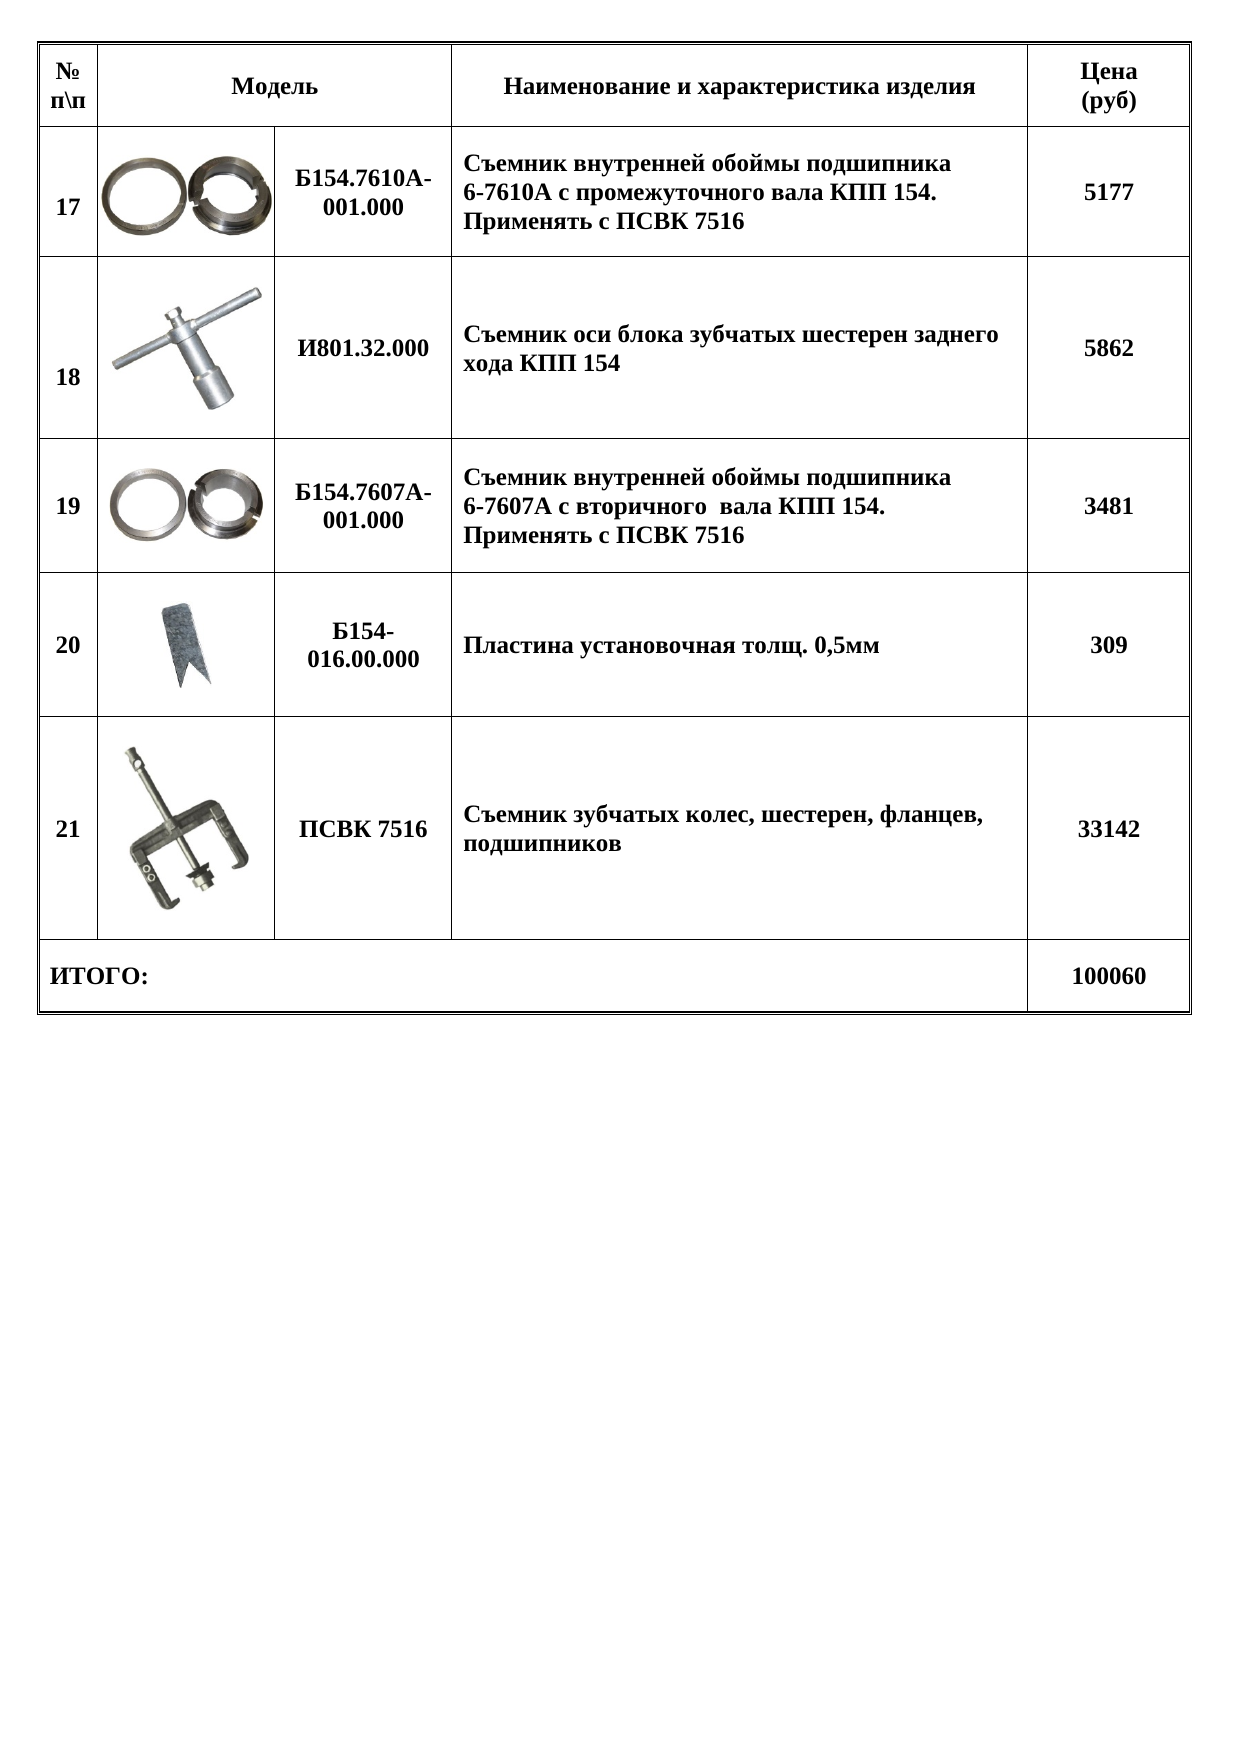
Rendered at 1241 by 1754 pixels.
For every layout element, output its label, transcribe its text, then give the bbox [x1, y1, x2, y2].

table_cell И801.32.000 [275, 257, 451, 438]
table_cell Б154-016.00.000 [275, 573, 451, 716]
table_cell Пластина установочная толщ. 0,5мм [452, 573, 1027, 716]
table_cell Съемник оси блока зубчатых шестерен заднего хода КПП 154 [452, 257, 1027, 438]
table_cell ПСВК 7516 [275, 717, 451, 939]
table_cell 33142 [1028, 717, 1189, 939]
table_cell Б154.7610А-001.000 [275, 127, 451, 256]
table_cell [98, 439, 274, 572]
table_cell 3481 [1028, 439, 1189, 572]
table_cell 21 [40, 717, 97, 939]
table_cell 20 [40, 573, 97, 716]
picture [110, 286, 262, 410]
table_header Цена (руб) [1028, 45, 1189, 126]
picture [122, 746, 250, 911]
table_cell [98, 257, 274, 438]
table_cell 5862 [1028, 257, 1189, 438]
table_cell Съемник зубчатых колес, шестерен, фланцев, подшипников [452, 717, 1027, 939]
table_cell 17 [40, 127, 97, 256]
table_header № п\п [40, 45, 97, 126]
picture [108, 468, 264, 543]
table_cell Съемник внутренней обоймы подшипника 6-7607А с вторичного вала КПП 154. Применять с ПСВК 7516 [452, 439, 1027, 572]
table_cell 18 [40, 257, 97, 438]
table_cell Съемник внутренней обоймы подшипника 6-7610А с промежуточного вала КПП 154. Применять с ПСВК 7516 [452, 127, 1027, 256]
table_cell [98, 127, 274, 256]
picture [160, 601, 212, 688]
table_cell 100060 [1028, 940, 1189, 1011]
table_cell [98, 717, 274, 939]
table_cell 19 [40, 439, 97, 572]
table_cell [98, 573, 274, 716]
table_cell 309 [1028, 573, 1189, 716]
picture [100, 155, 272, 236]
table_cell Б154.7607А-001.000 [275, 439, 451, 572]
table_header Наименование и характеристика изделия [452, 45, 1027, 126]
table_cell ИТОГО: [40, 940, 1027, 1011]
table_cell 5177 [1028, 127, 1189, 256]
table_header Модель [98, 45, 451, 126]
